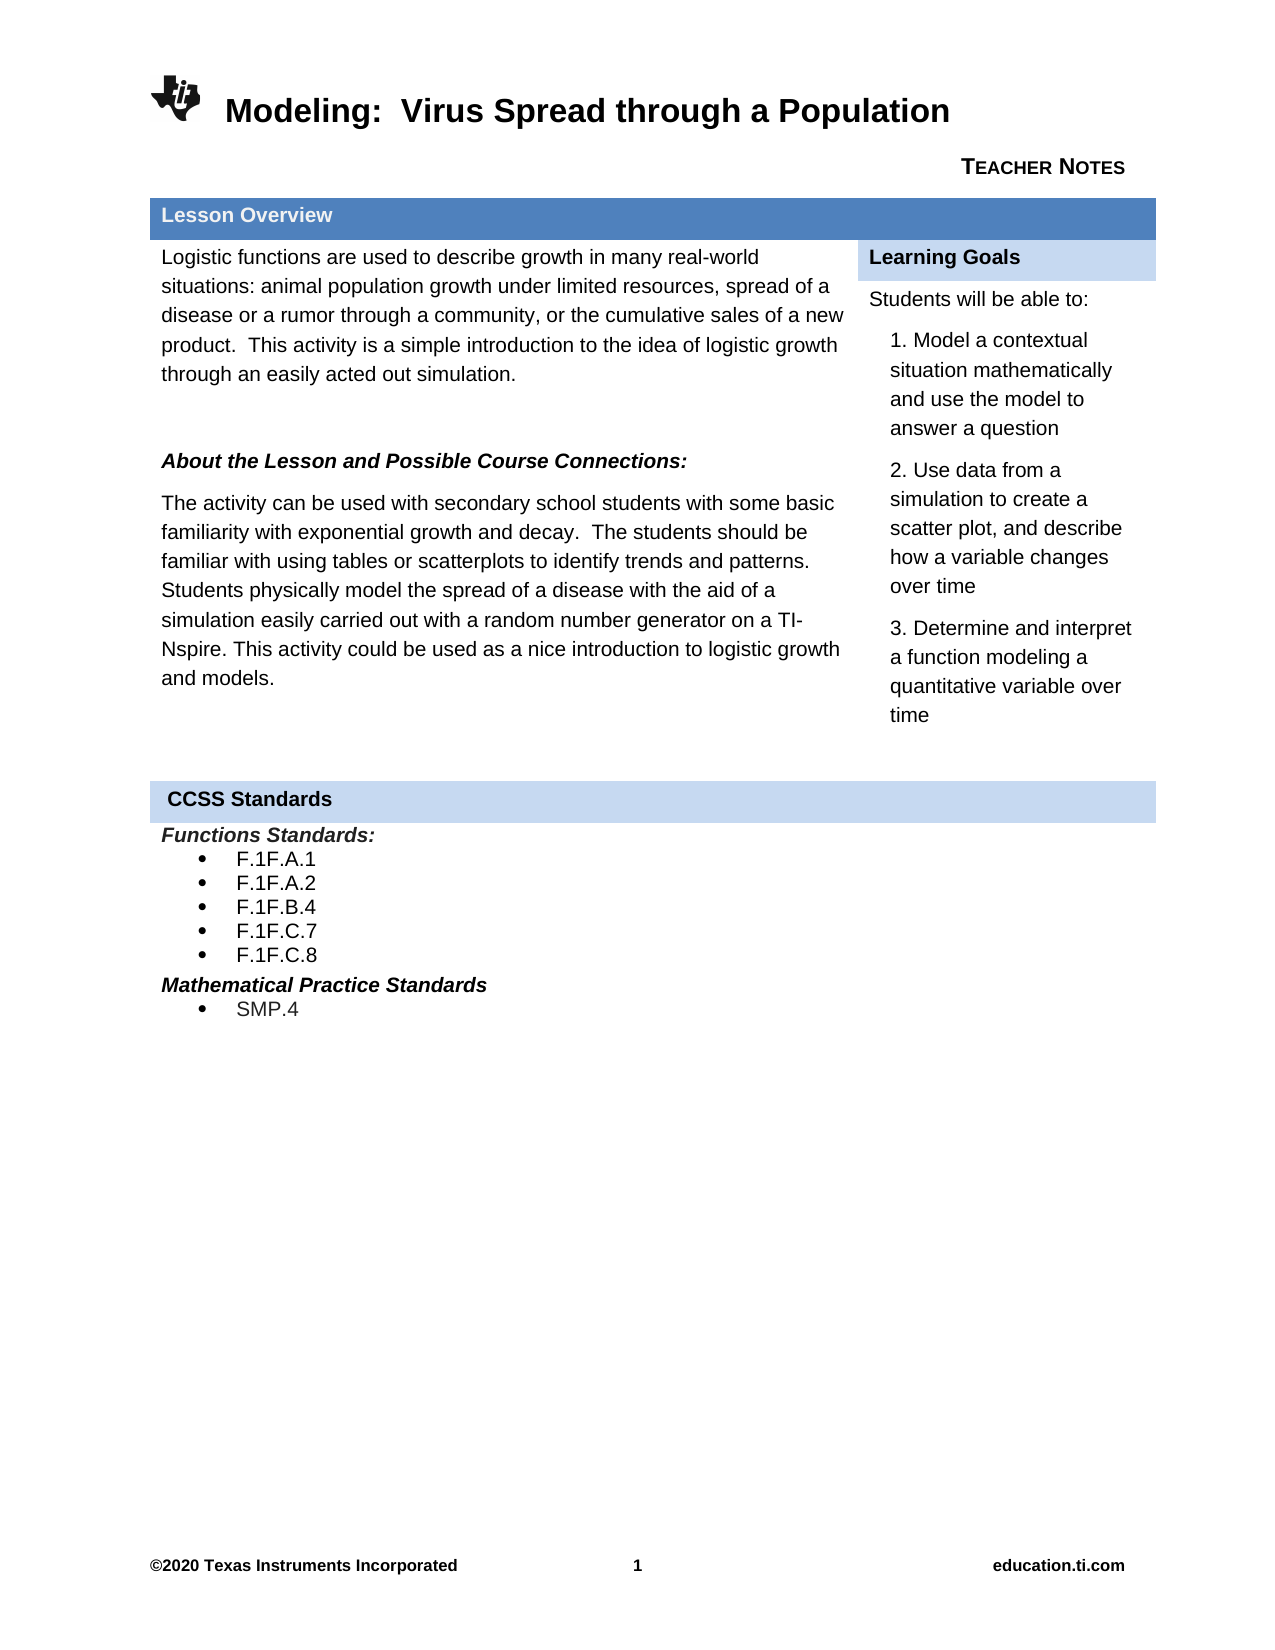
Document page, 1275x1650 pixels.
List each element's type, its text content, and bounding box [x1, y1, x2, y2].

table_cell CCSS Standards [150, 781, 1156, 823]
table_cell Learning Goals [858, 240, 1156, 281]
table_header Lesson Overview [150, 198, 1156, 240]
table_cell Functions Standards: F.1F.A.1 F.1F.A.2 F.1F.B.4 F.1F.C.7 F.1F.C.8 Mathematical Practice Standards SMP.4 [150, 823, 1156, 1044]
table_cell About the Lesson and Possible Course Connections: The activity can be used with secondary school students with some basic familiarity with exponential growth and decay. The students should be familiar with using tables or scatterplots to identify trends and patterns. Students physically model the spread of a disease with the aid of a simulation easily carried out with a random number generator on a TI-Nspire. This activity could be used as a nice introduction to logistic growth and models. [150, 444, 858, 781]
picture [150, 75, 201, 122]
table_cell Logistic functions are used to describe growth in many real-world situations: animal population growth under limited resources, spread of a disease or a rumor through a community, or the cumulative sales of a new product. This activity is a simple introduction to the idea of logistic growth through an easily acted out simulation. [150, 240, 858, 444]
table_cell Students will be able to: 1. Model a contextual situation mathematically and use the model to answer a question 2. Use data from a simulation to create a scatter plot, and describe how a variable changes over time 3. Determine and interpret a function modeling a quantitative variable over time [858, 281, 1156, 781]
